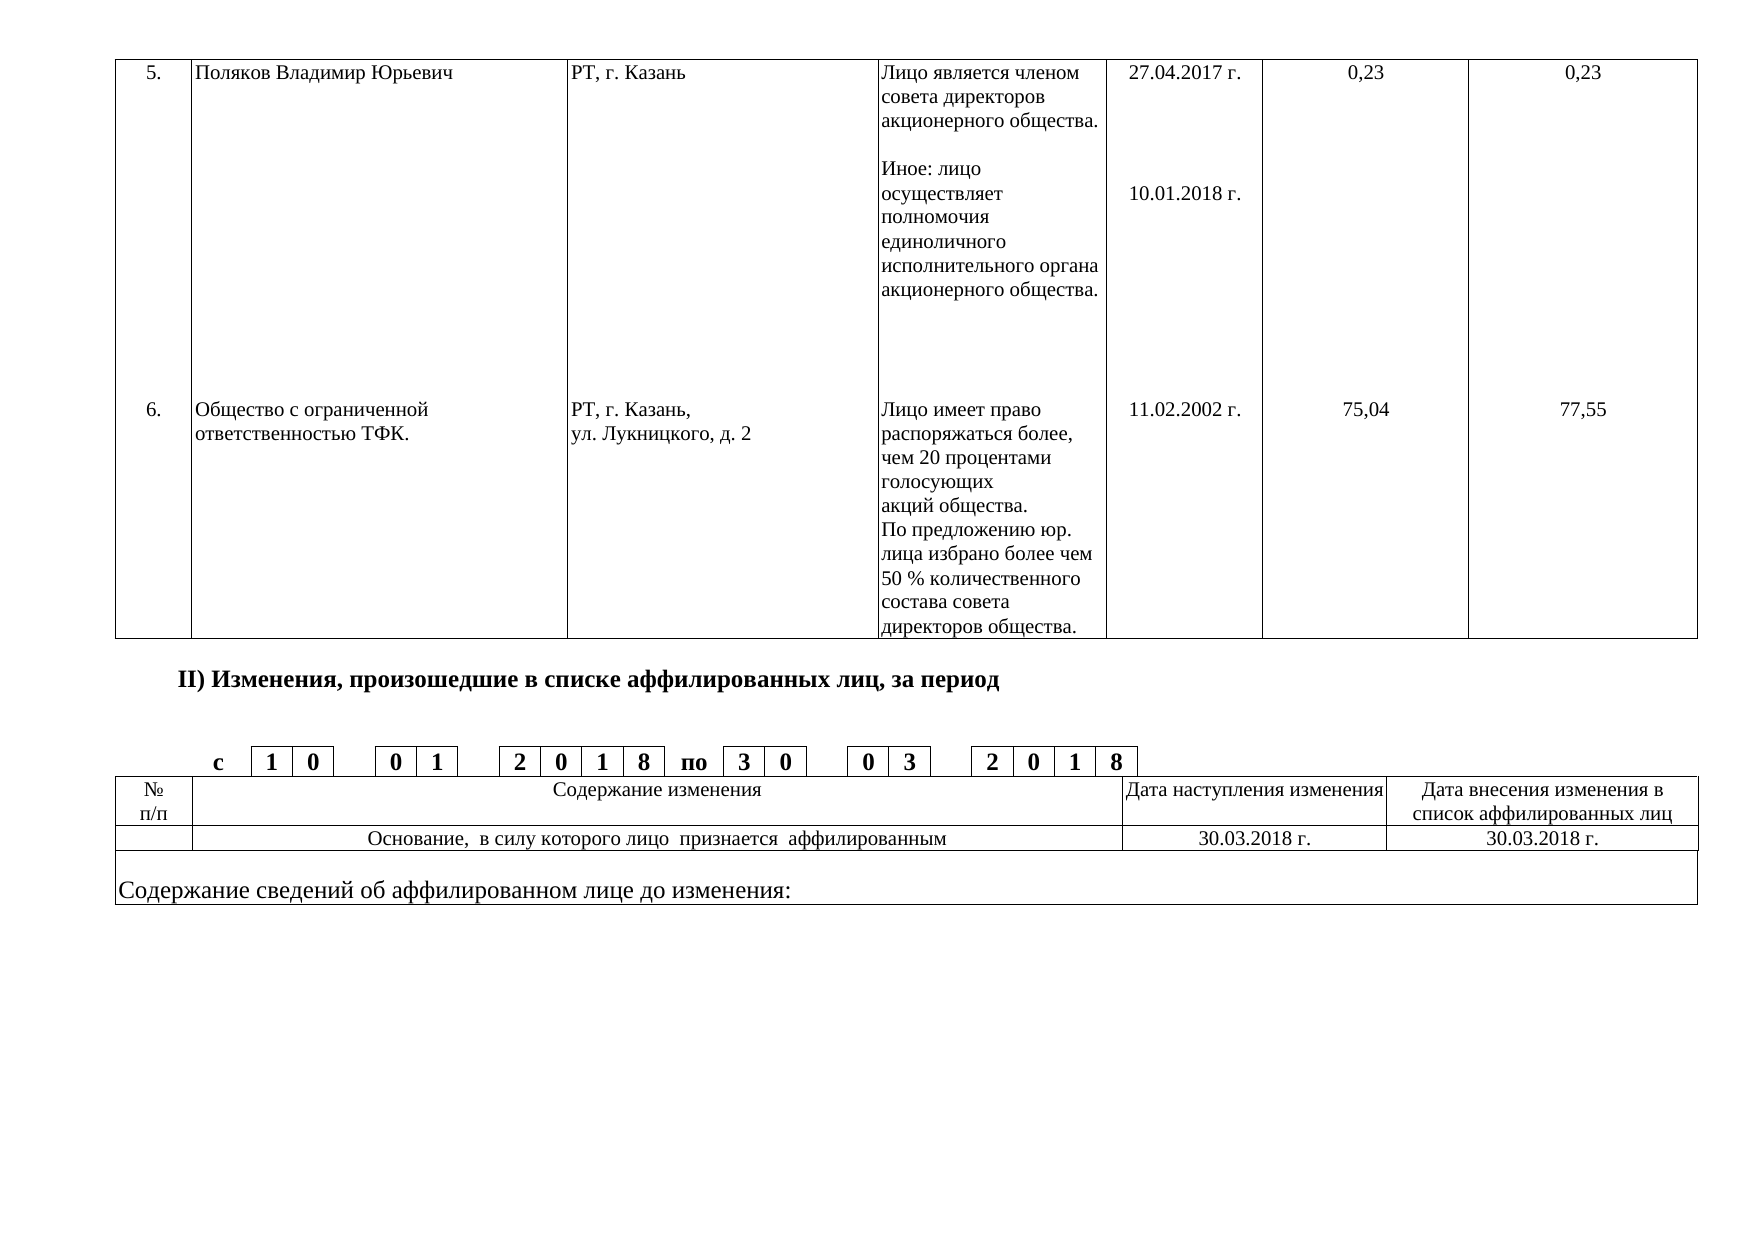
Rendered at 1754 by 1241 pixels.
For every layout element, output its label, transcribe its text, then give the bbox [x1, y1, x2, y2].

table_cell Дата внесения изменения в список аффилированных лиц [1387, 776, 1698, 825]
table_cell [879, 60, 1106, 638]
table_header 0 [1014, 747, 1054, 776]
table_header по [665, 746, 723, 776]
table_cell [192, 60, 567, 638]
table_header [807, 746, 847, 776]
table_header 1 [252, 747, 292, 776]
table_cell [116, 826, 192, 850]
table_header 0 [765, 747, 806, 776]
table_header [931, 746, 971, 776]
table_cell № п/п [116, 777, 192, 825]
table_header с [115, 746, 251, 776]
table_header 1 [1055, 747, 1095, 776]
table_header 0 [848, 747, 888, 776]
table_header 0 [376, 747, 416, 776]
table_cell нет 0,23 77,55 [1469, 60, 1697, 638]
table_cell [568, 60, 878, 638]
table_header [458, 746, 499, 776]
table_header 2 [972, 747, 1013, 776]
table_cell Основание, в силу которого лицо признается аффилированным [193, 826, 1122, 850]
table_header 0 [541, 747, 581, 776]
table_cell Содержание изменения [193, 777, 1122, 825]
table_header [334, 746, 375, 776]
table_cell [1107, 60, 1262, 638]
table_header 1 [582, 747, 623, 776]
table_header 1 [417, 747, 457, 776]
table_cell Содержание сведений об аффилированном лице до изменения: [116, 851, 1697, 904]
table_header 3 [889, 747, 930, 776]
table_header 0 [293, 747, 333, 776]
table_cell 4. 5. 6. [116, 60, 191, 638]
table_header 8 [624, 747, 664, 776]
text II) Изменения, произошедшие в списке аффилированных лиц, за период [118, 664, 1665, 692]
table_header 3 [724, 747, 764, 776]
table_cell Дата наступления изменения [1123, 777, 1386, 825]
table_cell нет 0,23 75,04 [1263, 60, 1468, 638]
table_cell 30.03.2018 г. [1387, 826, 1698, 850]
table_cell 30.03.2018 г. [1123, 826, 1386, 850]
table_header 8 [1096, 747, 1137, 776]
table_header 2 [500, 747, 540, 776]
